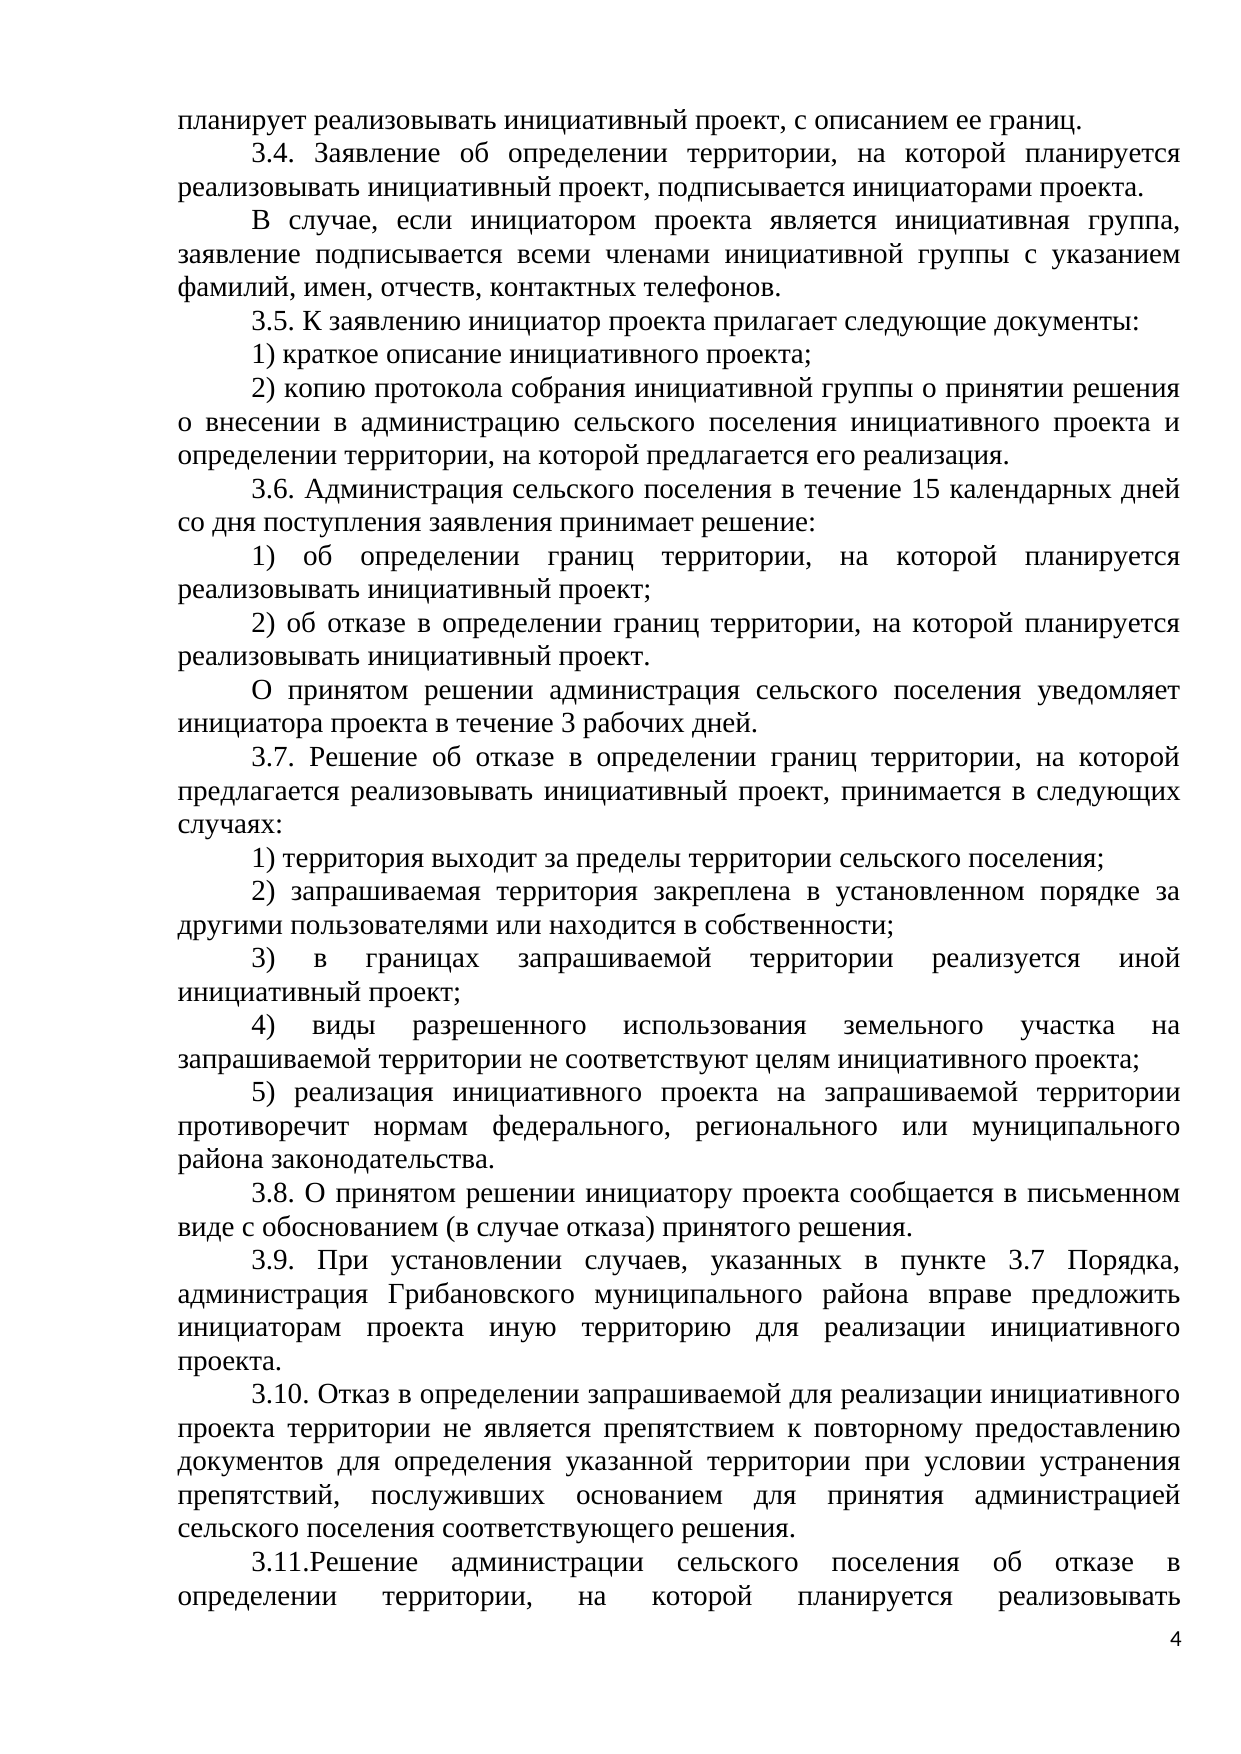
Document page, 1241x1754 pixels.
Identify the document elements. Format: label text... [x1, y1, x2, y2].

text 2) запрашиваемая территория закреплена в установленном порядке за другими пользователями или находится в собственности; [177, 873, 1181, 940]
text 3.9. При установлении случаев, указанных в пункте 3.7 Порядка, администрация Грибановского муниципального района вправе предложить инициаторам проекта иную территорию для реализации инициативного проекта. [177, 1242, 1181, 1376]
text 3.7. Решение об отказе в определении границ территории, на которой предлагается реализовывать инициативный проект, принимается в следующих случаях: [177, 739, 1181, 840]
text 4) виды разрешенного использования земельного участка на запрашиваемой территории не соответствуют целям инициативного проекта; [177, 1007, 1181, 1074]
text 2) копию протокола собрания инициативной группы о принятии решения о внесении в администрацию сельского поселения инициативного проекта и определении территории, на которой предлагается его реализация. [177, 370, 1181, 471]
text 3.6. Администрация сельского поселения в течение 15 календарных дней со дня поступления заявления принимает решение: [177, 471, 1181, 538]
text 2) об отказе в определении границ территории, на которой планируется реализовывать инициативный проект. [177, 605, 1181, 672]
text 3.8. О принятом решении инициатору проекта сообщается в письменном виде с обоснованием (в случае отказа) принятого решения. [177, 1175, 1181, 1242]
text 5) реализация инициативного проекта на запрашиваемой территории противоречит нормам федерального, регионального или муниципального района законодательства. [177, 1074, 1181, 1175]
text 3.5. К заявлению инициатор проекта прилагает следующие документы: [177, 303, 1181, 337]
text 1) краткое описание инициативного проекта; [177, 337, 1181, 370]
text 3.4. Заявление об определении территории, на которой планируется реализовывать инициативный проект, подписывается инициаторами проекта. [177, 135, 1181, 202]
text 1) территория выходит за пределы территории сельского поселения; [177, 840, 1181, 873]
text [177, 102, 1181, 135]
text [177, 1544, 1181, 1611]
text В случае, если инициатором проекта является инициативная группа, заявление подписывается всеми членами инициативной группы с указанием фамилий, имен, отчеств, контактных телефонов. [177, 202, 1181, 303]
text 3.10. Отказ в определении запрашиваемой для реализации инициативного проекта территории не является препятствием к повторному предоставлению документов для определения указанной территории при условии устранения препятствий, послуживших основанием для принятия администрацией сельского поселения соответствующего решения. [177, 1376, 1181, 1544]
text 1) об определении границ территории, на которой планируется реализовывать инициативный проект; [177, 538, 1181, 605]
text 3) в границах запрашиваемой территории реализуется иной инициативный проект; [177, 940, 1181, 1007]
text О принятом решении администрация сельского поселения уведомляет инициатора проекта в течение 3 рабочих дней. [177, 672, 1181, 739]
